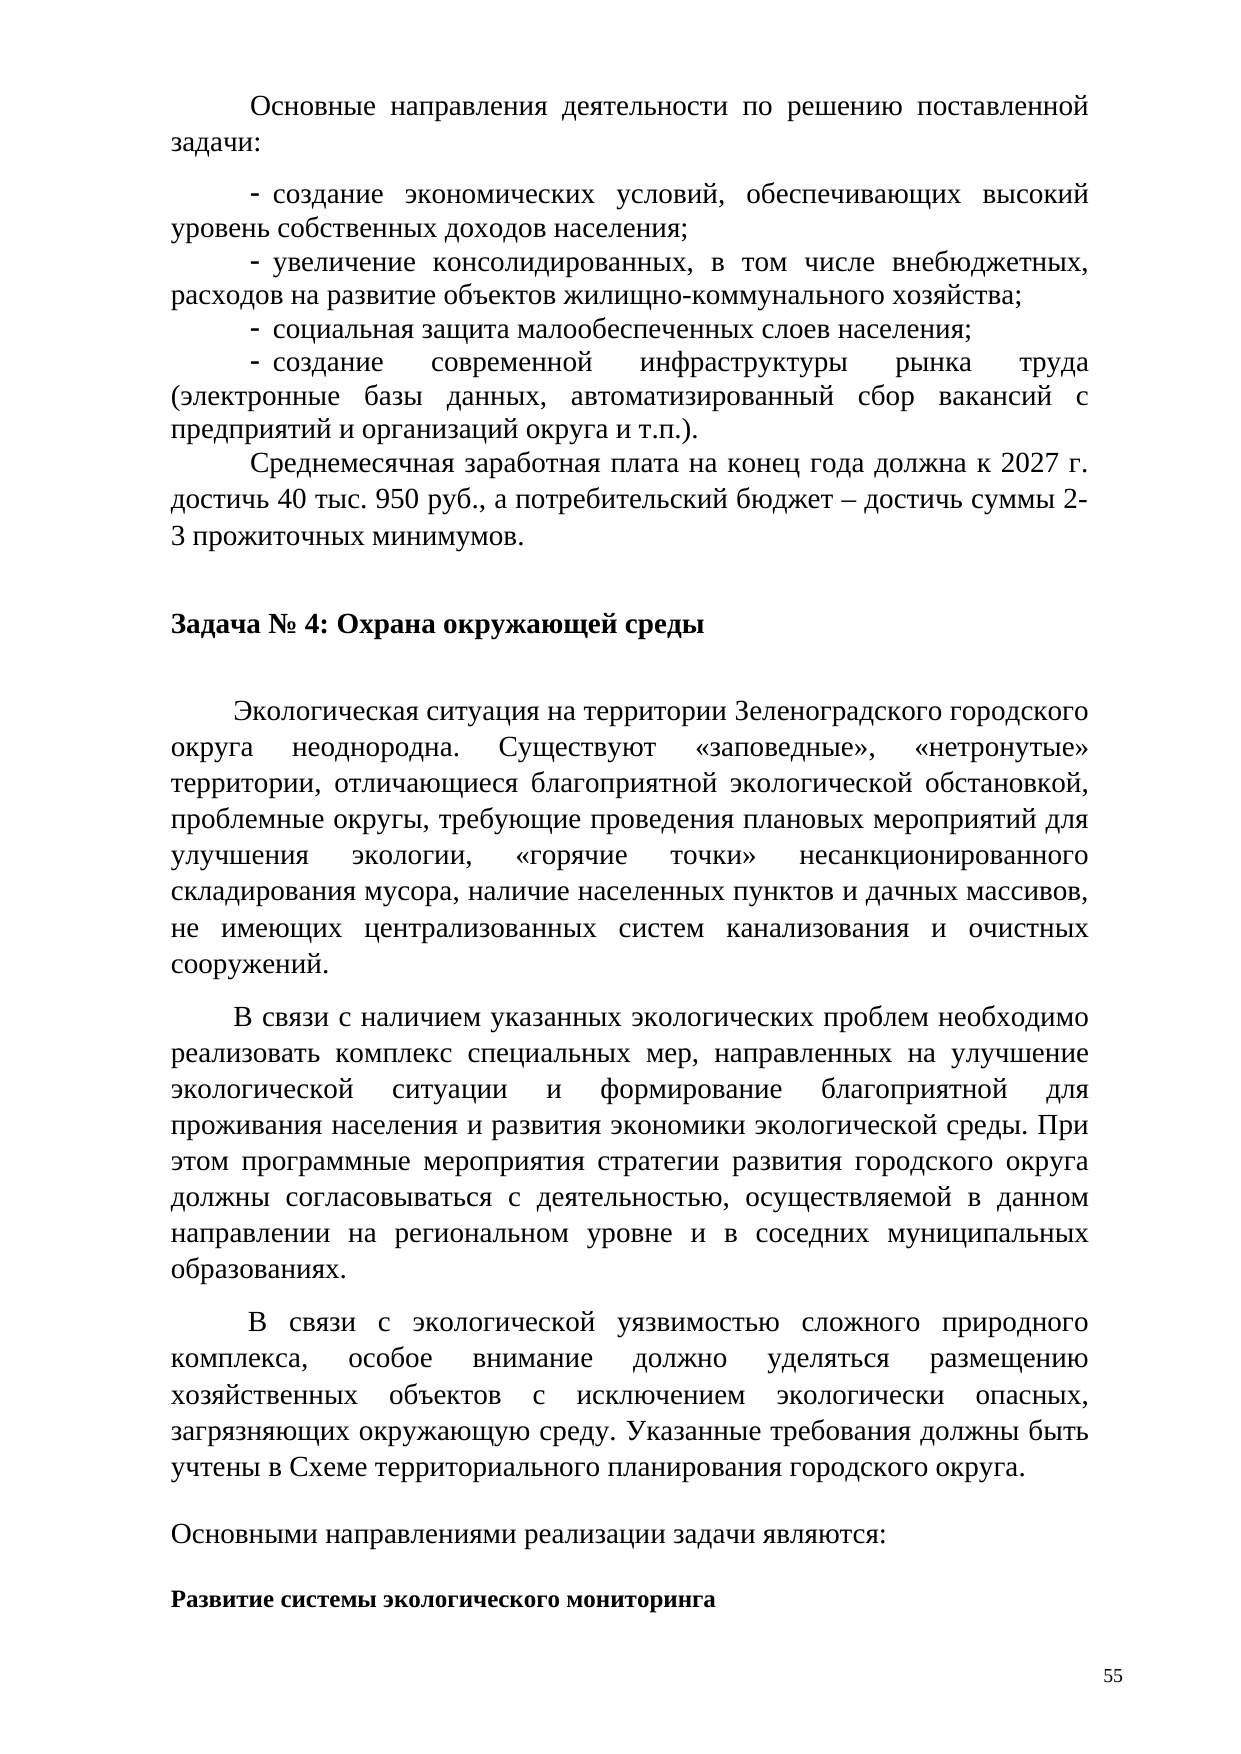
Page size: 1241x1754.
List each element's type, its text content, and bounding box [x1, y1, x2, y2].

list создание экономических условий, обеспечивающих высокий уровень собственных доходов населения; [171, 177, 1089, 244]
list увеличение консолидированных, в том числе внебюджетных, расходов на развитие объектов жилищно-коммунального хозяйства; [171, 244, 1089, 311]
text Экологическая ситуация на территории Зеленоградского городского округа неоднородна. Существуют «заповедные», «нетронутые» территории, отличающиеся благоприятной экологической обстановкой, проблемные округы, требующие проведения плановых мероприятий для улучшения экологии, «горячие точки» несанкционированного складирования мусора, наличие населенных пунктов и дачных массивов, не имеющих централизованных систем канализования и очистных сооружений. [171, 693, 1089, 979]
list социальная защита малообеспеченных слоев населения; [171, 311, 1133, 345]
text В связи с экологической уязвимостью сложного природного комплекса, особое внимание должно уделяться размещению хозяйственных объектов с исключением экологически опасных, загрязняющих окружающую среду. Указанные требования должны быть учтены в Схеме территориального планирования городского округа. [171, 1304, 1089, 1483]
list создание современной инфраструктуры рынка труда (электронные базы данных, автоматизированный сбор вакансий с предприятий и организаций округа и т.п.). [171, 345, 1089, 446]
text Основные направления деятельности по решению поставленной задачи: [171, 88, 1089, 158]
text В связи с наличием указанных экологических проблем необходимо реализовать комплекс специальных мер, направленных на улучшение экологической ситуации и формирование благоприятной для проживания населения и развития экономики экологической среды. При этом программные мероприятия стратегии развития городского округа должны согласовываться с деятельностью, осуществляемой в данном направлении на региональном уровне и в соседних муниципальных образованиях. [171, 999, 1089, 1285]
text Задача № 4: Охрана окружающей среды [171, 606, 1133, 640]
text Основными направлениями реализации задачи являются: [171, 1520, 1133, 1549]
text Развитие системы экологического мониторинга [171, 1584, 1133, 1613]
text Среднемесячная заработная плата на конец года должна к 2027 г. достичь 40 тыс. 950 руб., а потребительский бюджет – достичь суммы 2-3 прожиточных минимумов. [171, 446, 1089, 551]
